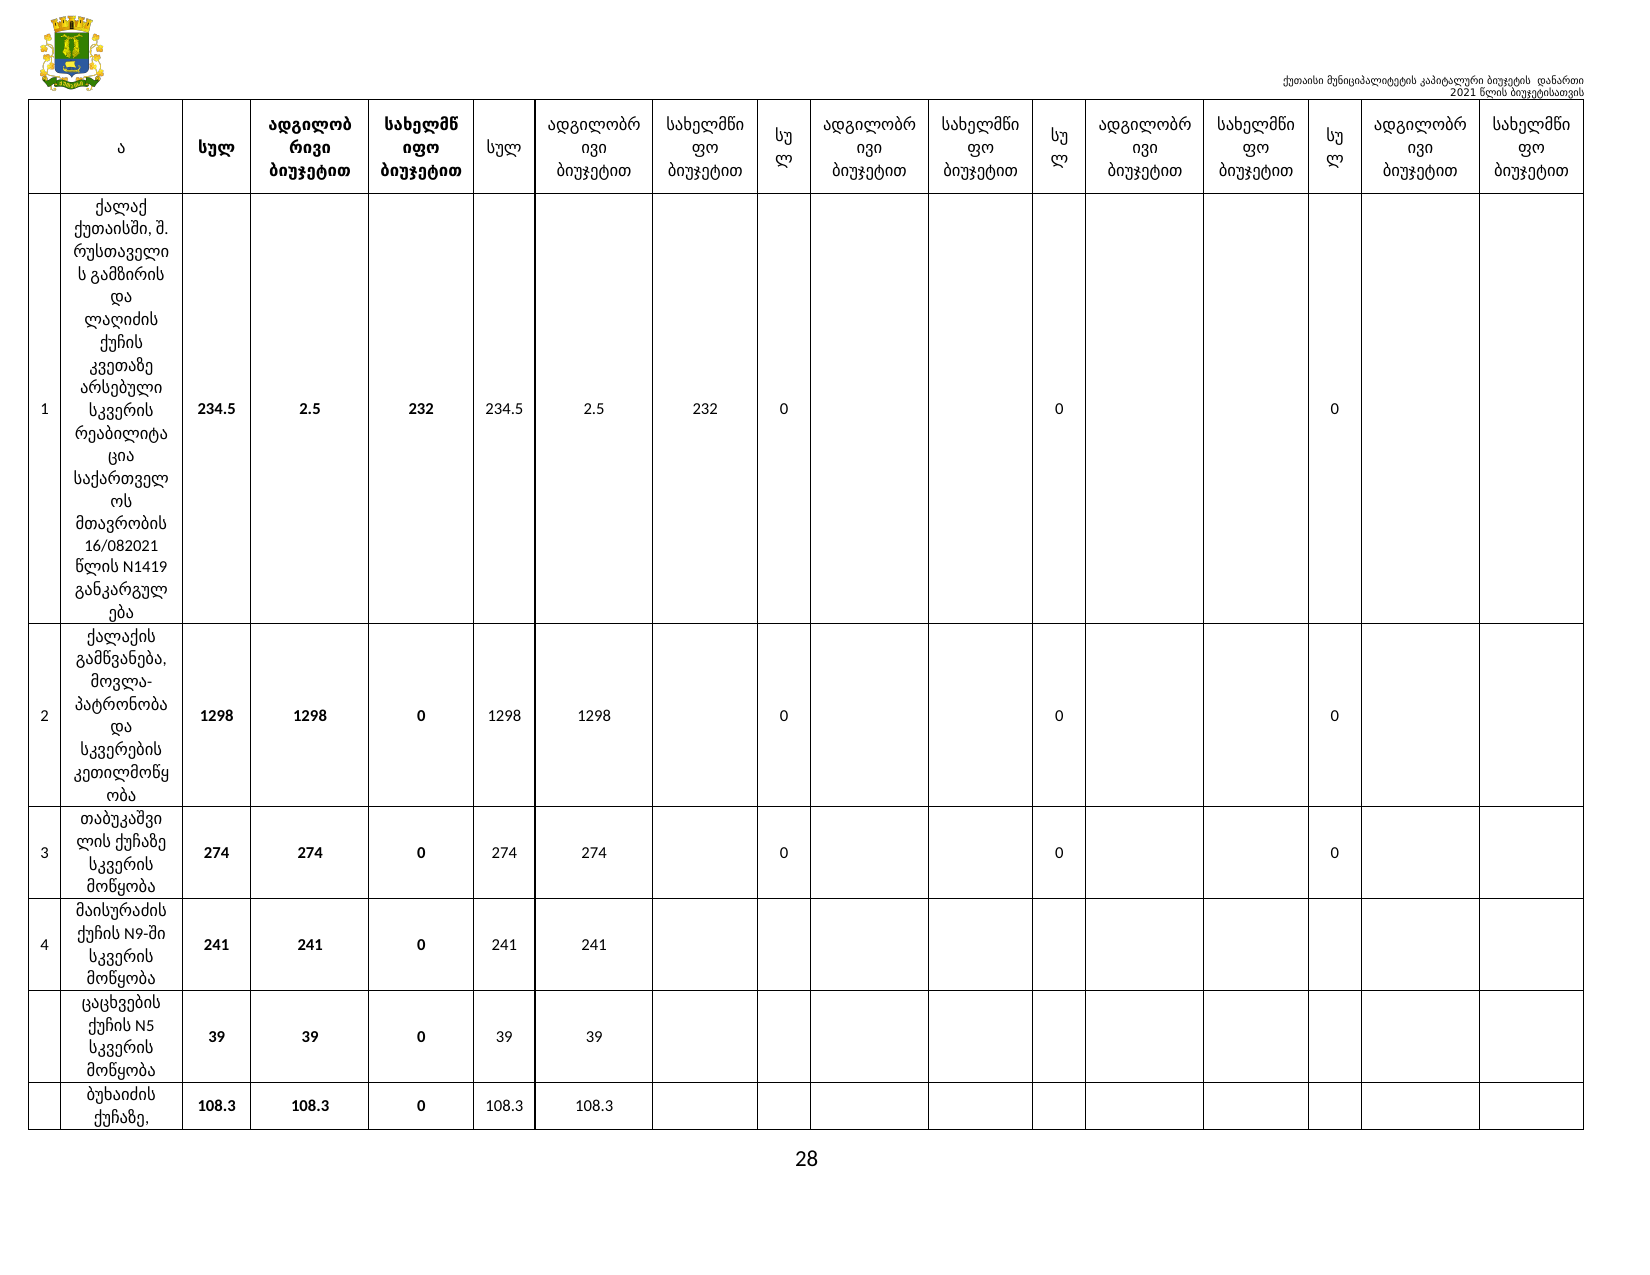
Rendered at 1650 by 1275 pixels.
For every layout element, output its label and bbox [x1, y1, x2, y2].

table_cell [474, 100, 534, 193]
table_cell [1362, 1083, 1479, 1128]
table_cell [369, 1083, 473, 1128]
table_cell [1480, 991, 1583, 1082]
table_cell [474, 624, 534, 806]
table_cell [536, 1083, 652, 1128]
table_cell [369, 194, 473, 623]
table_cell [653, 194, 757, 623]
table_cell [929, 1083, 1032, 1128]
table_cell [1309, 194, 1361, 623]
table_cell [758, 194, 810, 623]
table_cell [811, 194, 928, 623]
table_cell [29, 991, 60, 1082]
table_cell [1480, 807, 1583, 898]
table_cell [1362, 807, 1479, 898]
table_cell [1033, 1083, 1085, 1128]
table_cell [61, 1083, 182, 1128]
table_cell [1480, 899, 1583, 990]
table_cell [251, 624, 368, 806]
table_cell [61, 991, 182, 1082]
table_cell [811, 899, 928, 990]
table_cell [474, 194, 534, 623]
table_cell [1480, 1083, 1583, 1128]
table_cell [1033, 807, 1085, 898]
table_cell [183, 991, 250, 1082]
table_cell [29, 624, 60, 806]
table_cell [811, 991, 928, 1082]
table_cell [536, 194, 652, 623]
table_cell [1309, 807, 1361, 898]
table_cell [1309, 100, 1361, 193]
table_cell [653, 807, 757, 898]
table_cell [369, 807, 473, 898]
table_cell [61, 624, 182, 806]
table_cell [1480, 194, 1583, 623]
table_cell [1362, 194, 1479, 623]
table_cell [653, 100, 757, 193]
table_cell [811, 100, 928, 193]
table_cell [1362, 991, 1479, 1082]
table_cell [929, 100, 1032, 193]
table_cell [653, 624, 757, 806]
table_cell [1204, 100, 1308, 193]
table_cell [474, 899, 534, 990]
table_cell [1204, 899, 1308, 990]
picture [38, 14, 105, 93]
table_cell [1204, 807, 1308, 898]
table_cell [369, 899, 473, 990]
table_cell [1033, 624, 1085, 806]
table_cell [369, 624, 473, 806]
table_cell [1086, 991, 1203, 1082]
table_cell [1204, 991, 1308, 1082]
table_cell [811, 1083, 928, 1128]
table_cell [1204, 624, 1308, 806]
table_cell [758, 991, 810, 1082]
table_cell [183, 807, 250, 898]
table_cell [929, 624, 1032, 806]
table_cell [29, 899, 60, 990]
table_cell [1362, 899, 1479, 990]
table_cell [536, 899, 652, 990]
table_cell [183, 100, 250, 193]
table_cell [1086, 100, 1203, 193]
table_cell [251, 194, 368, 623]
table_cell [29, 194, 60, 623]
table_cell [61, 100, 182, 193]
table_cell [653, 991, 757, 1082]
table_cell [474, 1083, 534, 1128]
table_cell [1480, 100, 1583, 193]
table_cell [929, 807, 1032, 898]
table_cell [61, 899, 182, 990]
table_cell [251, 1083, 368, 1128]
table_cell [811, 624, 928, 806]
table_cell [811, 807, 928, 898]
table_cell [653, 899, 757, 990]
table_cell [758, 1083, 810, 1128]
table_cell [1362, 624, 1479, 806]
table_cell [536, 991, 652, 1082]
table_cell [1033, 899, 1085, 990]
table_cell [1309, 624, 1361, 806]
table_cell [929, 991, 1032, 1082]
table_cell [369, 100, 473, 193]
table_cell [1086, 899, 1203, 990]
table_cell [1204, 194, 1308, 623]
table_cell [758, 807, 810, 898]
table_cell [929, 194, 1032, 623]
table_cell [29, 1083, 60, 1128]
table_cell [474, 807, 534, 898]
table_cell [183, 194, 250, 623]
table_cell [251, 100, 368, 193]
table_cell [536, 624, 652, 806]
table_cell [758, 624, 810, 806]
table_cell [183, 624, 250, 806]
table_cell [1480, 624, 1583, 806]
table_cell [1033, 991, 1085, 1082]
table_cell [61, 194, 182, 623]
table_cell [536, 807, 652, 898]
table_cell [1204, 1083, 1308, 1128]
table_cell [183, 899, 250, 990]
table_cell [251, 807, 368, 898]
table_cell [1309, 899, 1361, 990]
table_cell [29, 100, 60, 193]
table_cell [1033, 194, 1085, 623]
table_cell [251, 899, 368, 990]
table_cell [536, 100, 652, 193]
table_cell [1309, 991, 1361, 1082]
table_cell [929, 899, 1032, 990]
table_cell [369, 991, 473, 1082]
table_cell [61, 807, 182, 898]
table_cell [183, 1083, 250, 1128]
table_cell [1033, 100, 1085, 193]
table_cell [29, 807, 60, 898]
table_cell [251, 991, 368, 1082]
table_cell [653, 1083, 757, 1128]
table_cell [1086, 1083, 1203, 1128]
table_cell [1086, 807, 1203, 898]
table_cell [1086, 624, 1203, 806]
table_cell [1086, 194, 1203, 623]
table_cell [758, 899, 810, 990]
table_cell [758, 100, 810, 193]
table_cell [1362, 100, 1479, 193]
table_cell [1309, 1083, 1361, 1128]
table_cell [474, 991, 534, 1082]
